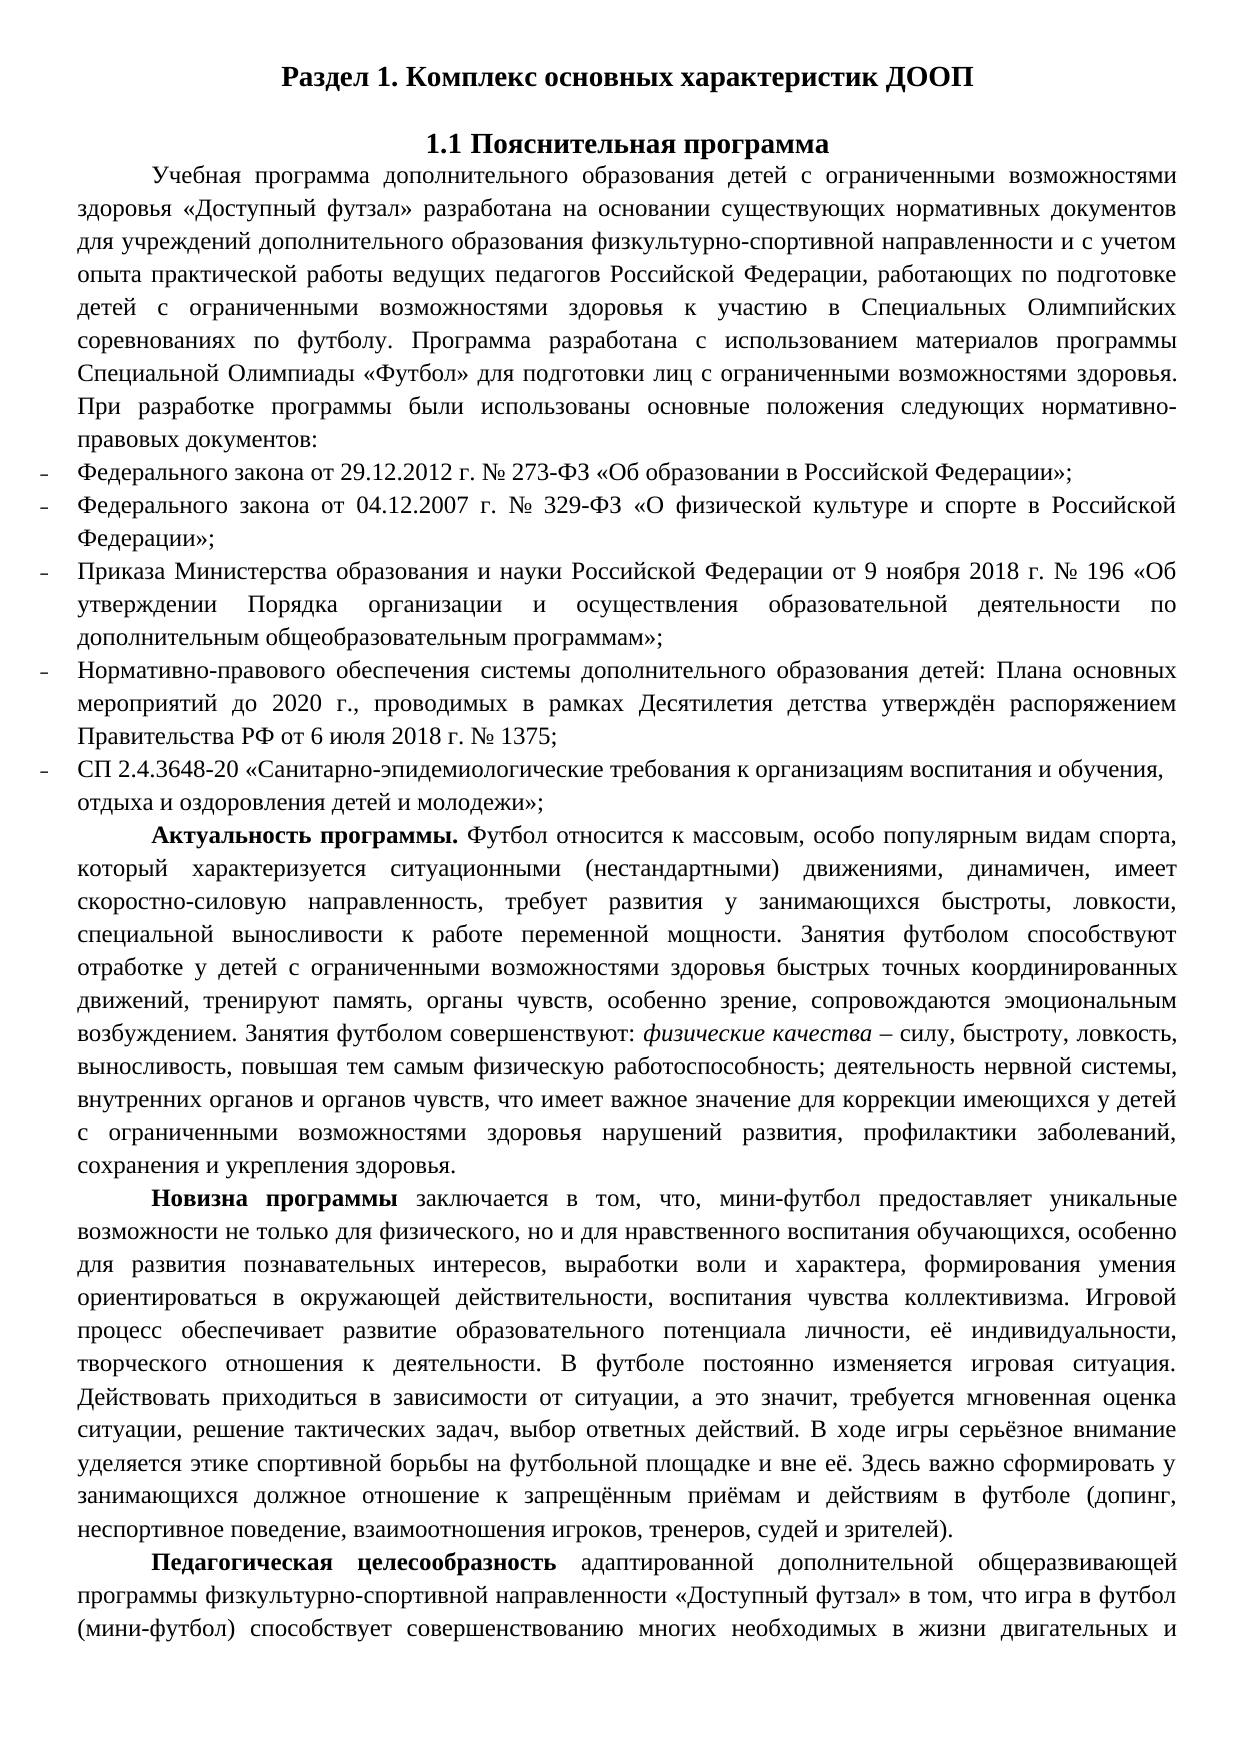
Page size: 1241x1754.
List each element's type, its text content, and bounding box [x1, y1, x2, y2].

list Нормативно-правового обеспечения системы дополнительного образования детей: Плана основных мероприятий до 2020 г., проводимых в рамках Десятилетия детства утверждён распоряжением Правительства РФ от 6 июля 2018 г. № 1375; [40, 655, 1178, 750]
list Пояснительная программа [77, 126, 1178, 160]
text Актуальность программы. Футбол относится к массовым, особо популярным видам спорта, который характеризуется ситуационными (нестандартными) движениями, динамичен, имеет скоростно-силовую направленность, требует развития у занимающихся быстроты, ловкости, специальной выносливости к работе переменной мощности. Занятия футболом способствуют отработке у детей с ограниченными возможностями здоровья быстрых точных координированных движений, тренируют память, органы чувств, особенно зрение, сопровождаются эмоциональным возбуждением. Занятия футболом совершенствуют: физические качества ‒ силу, быстроту, ловкость, выносливость, повышая тем самым физическую работоспособность; деятельность нервной системы, внутренних органов и органов чувств, что имеет важное значение для коррекции имеющихся у детей с ограниченными возможностями здоровья нарушений развития, профилактики заболеваний, сохранения и укрепления здоровья. [77, 820, 1178, 1179]
text Учебная программа дополнительного образования детей с ограниченными возможностями здоровья «Доступный футзал» разработана на основании существующих нормативных документов для учреждений дополнительного образования физкультурно-спортивной направленности и с учетом опыта практической работы ведущих педагогов Российской Федерации, работающих по подготовке детей с ограниченными возможностями здоровья к участию в Специальных Олимпийских соревнованиях по футболу. Программа разработана с использованием материалов программы Специальной Олимпиады «Футбол» для подготовки лиц с ограниченными возможностями здоровья. При разработке программы были использованы основные положения следующих нормативно-правовых документов: [77, 160, 1178, 453]
text Новизна программы заключается в том, что, мини-футбол предоставляет уникальные возможности не только для физического, но и для нравственного воспитания обучающихся, особенно для развития познавательных интересов, выработки воли и характера, формирования умения ориентироваться в окружающей действительности, воспитания чувства коллективизма. Игровой процесс обеспечивает развитие образовательного потенциала личности, её индивидуальности, творческого отношения к деятельности. В футболе постоянно изменяется игровая ситуация. Действовать приходиться в зависимости от ситуации, а это значит, требуется мгновенная оценка ситуации, решение тактических задач, выбор ответных действий. В ходе игры серьёзное внимание уделяется этике спортивной борьбы на футбольной площадке и вне её. Здесь важно сформировать у занимающихся должное отношение к запрещённым приёмам и действиям в футболе (допинг, неспортивное поведение, взаимоотношения игроков, тренеров, судей и зрителей). [77, 1183, 1178, 1542]
list Федерального закона от 04.12.2007 г. № 329-ФЗ «О физической культуре и спорте в Российской Федерации»; [40, 490, 1178, 552]
list Приказа Министерства образования и науки Российской Федерации от 9 ноября 2018 г. № 196 «Об утверждении Порядка организации и осуществления образовательной деятельности по дополнительным общеобразовательным программам»; [40, 556, 1178, 651]
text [77, 1547, 1178, 1641]
list Федерального закона от 29.12.2012 г. № 273-ФЗ «Об образовании в Российской Федерации»; [40, 457, 1178, 486]
list СП 2.4.3648-20 «Санитарно-эпидемиологические требования к организациям воспитания и обучения, отдыха и оздоровления детей и молодежи»; [40, 754, 1178, 816]
text Раздел 1. Комплекс основных характеристик ДООП [77, 59, 1178, 93]
